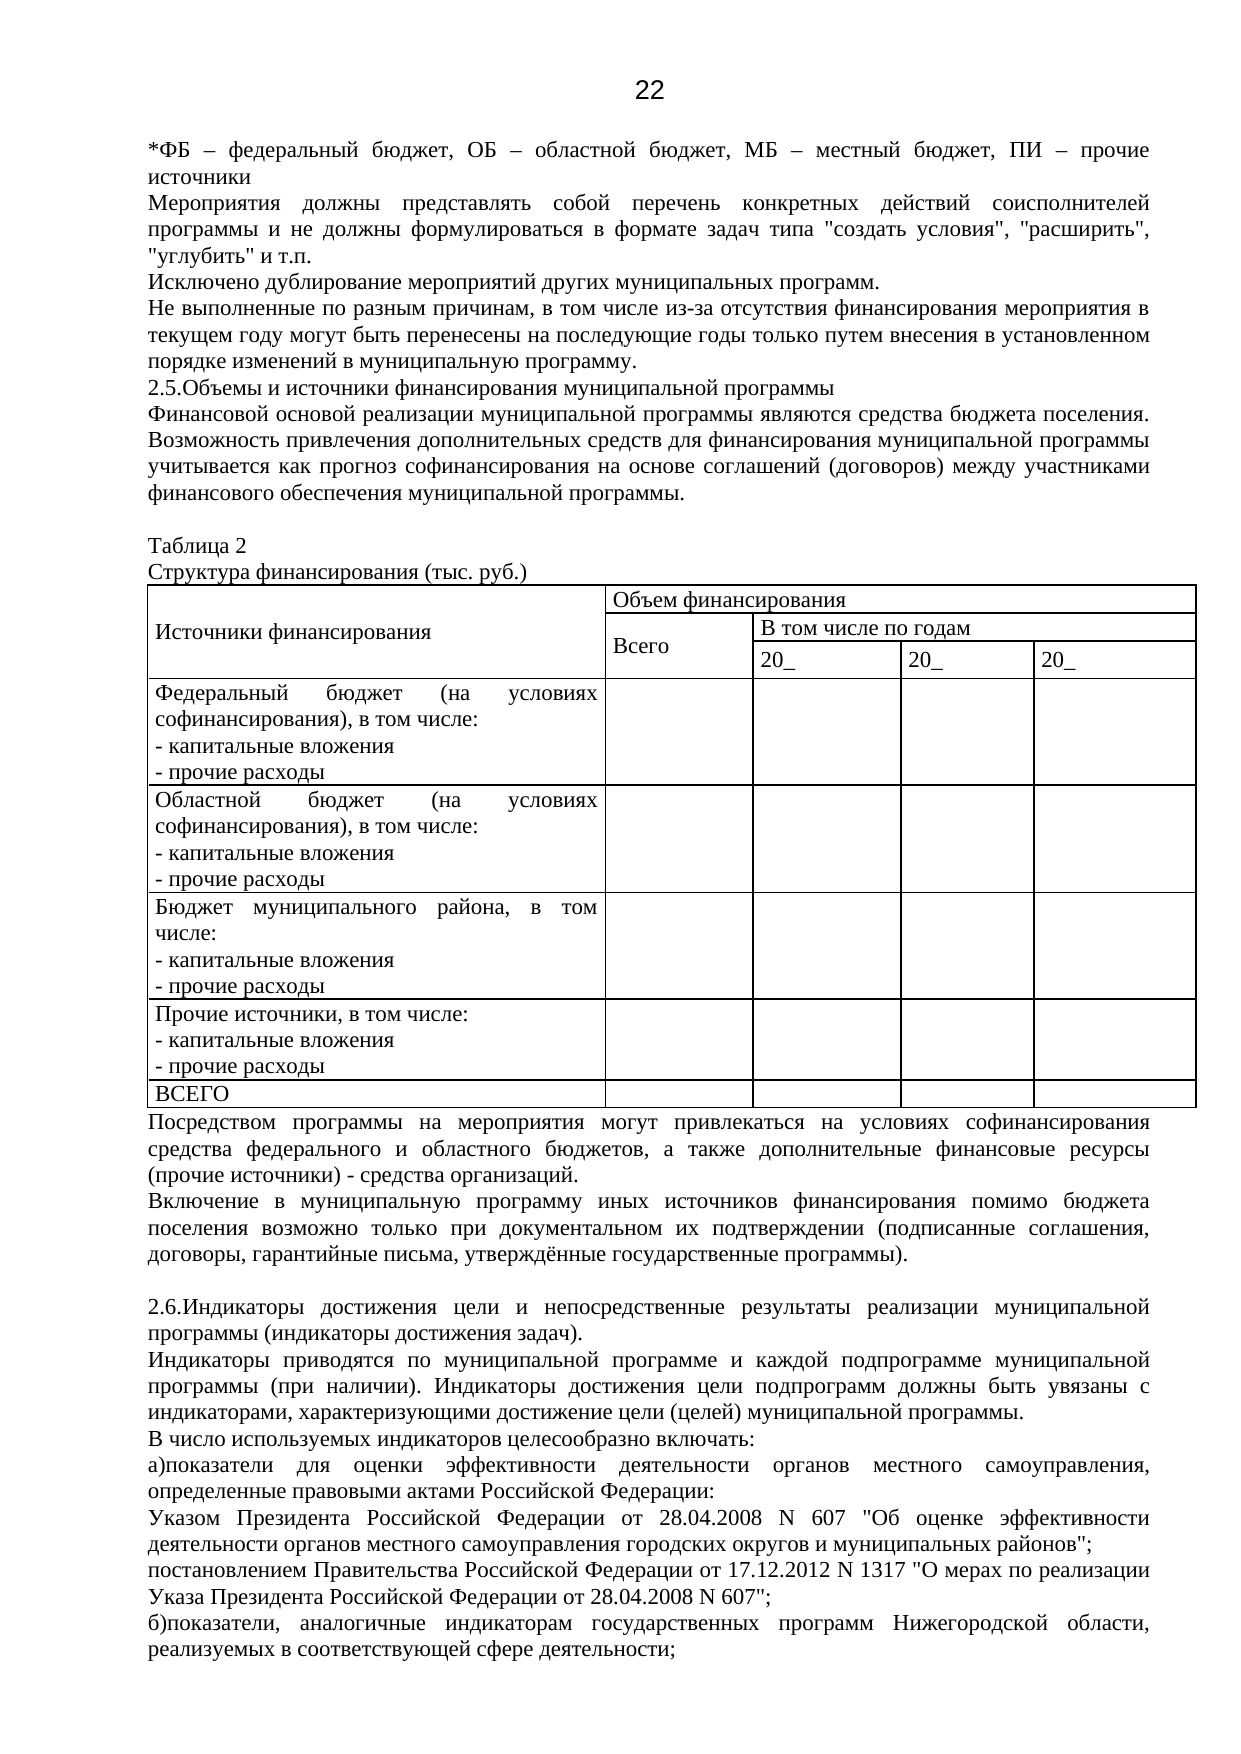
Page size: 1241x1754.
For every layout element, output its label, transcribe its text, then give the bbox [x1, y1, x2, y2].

text Структура финансирования (тыс. руб.) [148, 558, 1152, 584]
table_cell [902, 1081, 1033, 1107]
table_cell [902, 893, 1033, 998]
table_cell Всего [606, 614, 752, 677]
table_cell [754, 679, 900, 784]
table_cell Прочие источники, в том числе: - капитальные вложения - прочие расходы [148, 999, 605, 1079]
text Посредством программы на мероприятия могут привлекаться на условиях софинансирования средства федерального и областного бюджетов, а также дополнительные финансовые ресурсы (прочие источники) - средства организаций. [148, 1108, 1152, 1187]
table_cell [754, 786, 900, 891]
text Исключено дублирование мероприятий других муниципальных программ. [148, 268, 1152, 294]
text Не выполненные по разным причинам, в том числе из-за отсутствия финансирования мероприятия в текущем году могут быть перенесены на последующие годы только путем внесения в установленном порядке изменений в муниципальную программу. [148, 294, 1152, 373]
table_cell Федеральный бюджет (на условиях софинансирования), в том числе: - капитальные вложения - прочие расходы [148, 679, 605, 784]
table_cell [1035, 679, 1195, 784]
table_cell [606, 893, 752, 998]
table_header Объем финансирования [606, 586, 1195, 612]
table_cell [606, 1081, 752, 1107]
text 2.6.Индикаторы достижения цели и непосредственные результаты реализации муниципальной программы (индикаторы достижения задач). [148, 1293, 1152, 1346]
table_cell В том числе по годам [754, 614, 1195, 640]
table_cell 20_ [754, 642, 900, 677]
table_cell [606, 1000, 752, 1079]
text Мероприятия должны представлять собой перечень конкретных действий соисполнителей программы и не должны формулироваться в формате задач типа "создать условия", "расширить", "углубить" и т.п. [148, 189, 1152, 268]
text б)показатели, аналогичные индикаторам государственных программ Нижегородской области, реализуемых в соответствующей сфере деятельности; [148, 1609, 1152, 1662]
text *ФБ – федеральный бюджет, ОБ – областной бюджет, МБ – местный бюджет, ПИ – прочие источники [148, 136, 1152, 189]
table_cell [1035, 893, 1195, 998]
text Указом Президента Российской Федерации от 28.04.2008 N 607 "Об оценке эффективности деятельности органов местного самоуправления городских округов и муниципальных районов"; [148, 1504, 1152, 1556]
text 2.5.Объемы и источники финансирования муниципальной программы [148, 373, 1152, 400]
table_cell [754, 1081, 900, 1107]
table_cell ВСЕГО [148, 1080, 605, 1107]
table_cell Бюджет муниципального района, в том числе: - капитальные вложения - прочие расходы [148, 893, 605, 998]
text В число используемых индикаторов целесообразно включать: [148, 1425, 1152, 1451]
table_cell Областной бюджет (на условиях софинансирования), в том числе: - капитальные вложения - прочие расходы [148, 785, 605, 891]
text Включение в муниципальную программу иных источников финансирования помимо бюджета поселения возможно только при документальном их подтверждении (подписанные соглашения, договоры, гарантийные письма, утверждённые государственные программы). [148, 1187, 1152, 1267]
table_cell [1035, 1000, 1195, 1079]
table_cell [1035, 1081, 1195, 1107]
table_cell [902, 786, 1033, 891]
table_header Источники финансирования [148, 586, 605, 677]
table_cell [754, 1000, 900, 1079]
text постановлением Правительства Российской Федерации от 17.12.2012 N 1317 "О мерах по реализации Указа Президента Российской Федерации от 28.04.2008 N 607"; [148, 1556, 1152, 1609]
table_cell [754, 893, 900, 998]
table_cell [606, 786, 752, 891]
table_cell 20_ [1035, 642, 1195, 677]
table_cell [1035, 786, 1195, 891]
table_cell [902, 1000, 1033, 1079]
text а)показатели для оценки эффективности деятельности органов местного самоуправления, определенные правовыми актами Российской Федерации: [148, 1451, 1152, 1504]
text Индикаторы приводятся по муниципальной программе и каждой подпрограмме муниципальной программы (при наличии). Индикаторы достижения цели подпрограмм должны быть увязаны с индикаторами, характеризующими достижение цели (целей) муниципальной программы. [148, 1346, 1152, 1425]
text Таблица 2 [148, 532, 1152, 558]
table_cell 20_ [902, 642, 1033, 677]
text Финансовой основой реализации муниципальной программы являются средства бюджета поселения. Возможность привлечения дополнительных средств для финансирования муниципальной программы учитывается как прогноз софинансирования на основе соглашений (договоров) между участниками финансового обеспечения муниципальной программы. [148, 400, 1152, 505]
table_cell [606, 679, 752, 784]
table_cell [902, 679, 1033, 784]
